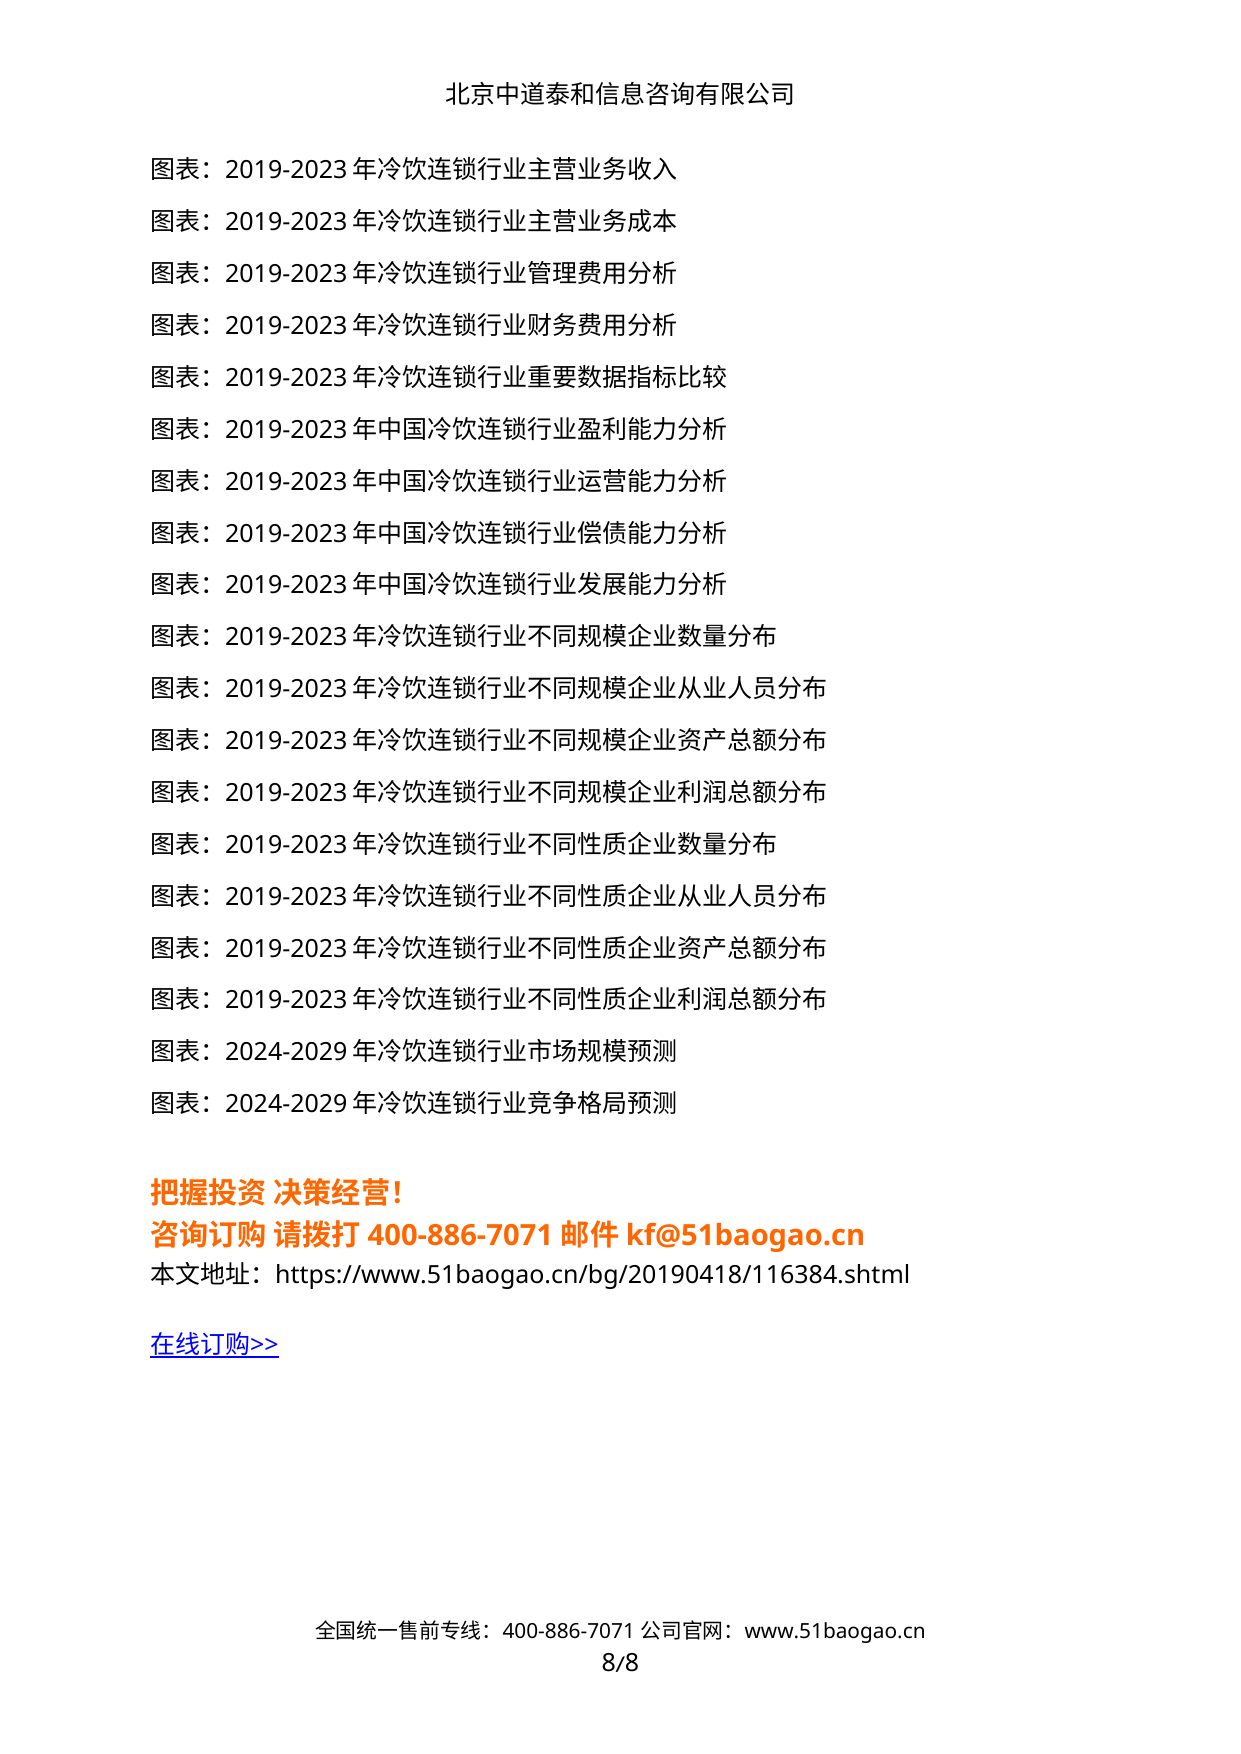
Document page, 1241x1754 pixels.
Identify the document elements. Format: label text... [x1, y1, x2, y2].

text 图表：2019-2023年冷饮连锁行业主营业务成本 [150, 202, 1090, 238]
text 图表：2019-2023年中国冷饮连锁行业盈利能力分析 [150, 409, 1090, 446]
text 图表：2019-2023年冷饮连锁行业管理费用分析 [150, 254, 1090, 290]
text 在线订购>> [150, 1291, 1090, 1361]
text 图表：2024-2029年冷饮连锁行业市场规模预测 [150, 1032, 1090, 1068]
text 图表：2019-2023年冷饮连锁行业不同规模企业资产总额分布 [150, 721, 1090, 757]
text 图表：2019-2023年中国冷饮连锁行业发展能力分析 [150, 565, 1090, 601]
text 图表：2019-2023年中国冷饮连锁行业运营能力分析 [150, 461, 1090, 497]
text 图表：2024-2029年冷饮连锁行业竞争格局预测 [150, 1084, 1090, 1120]
text 图表：2019-2023年冷饮连锁行业不同规模企业利润总额分布 [150, 772, 1090, 809]
text 图表：2019-2023年冷饮连锁行业不同规模企业数量分布 [150, 617, 1090, 653]
text 图表：2019-2023年冷饮连锁行业主营业务收入 [150, 150, 1090, 186]
text 把握投资 决策经营！咨询订购 请拨打 400-886-7071 邮件 kf@51baogao.cn本文地址：https://www.51baogao.cn/bg/20190418/116384.shtml [150, 1136, 1090, 1291]
text 图表：2019-2023年冷饮连锁行业不同性质企业利润总额分布 [150, 980, 1090, 1016]
text 图表：2019-2023年冷饮连锁行业重要数据指标比较 [150, 357, 1090, 394]
text 图表：2019-2023年冷饮连锁行业不同性质企业从业人员分布 [150, 876, 1090, 912]
text 图表：2019-2023年冷饮连锁行业不同性质企业数量分布 [150, 824, 1090, 861]
text 图表：2019-2023年冷饮连锁行业财务费用分析 [150, 306, 1090, 342]
text 图表：2019-2023年冷饮连锁行业不同规模企业从业人员分布 [150, 669, 1090, 705]
text 图表：2019-2023年冷饮连锁行业不同性质企业资产总额分布 [150, 928, 1090, 964]
text 图表：2019-2023年中国冷饮连锁行业偿债能力分析 [150, 513, 1090, 549]
